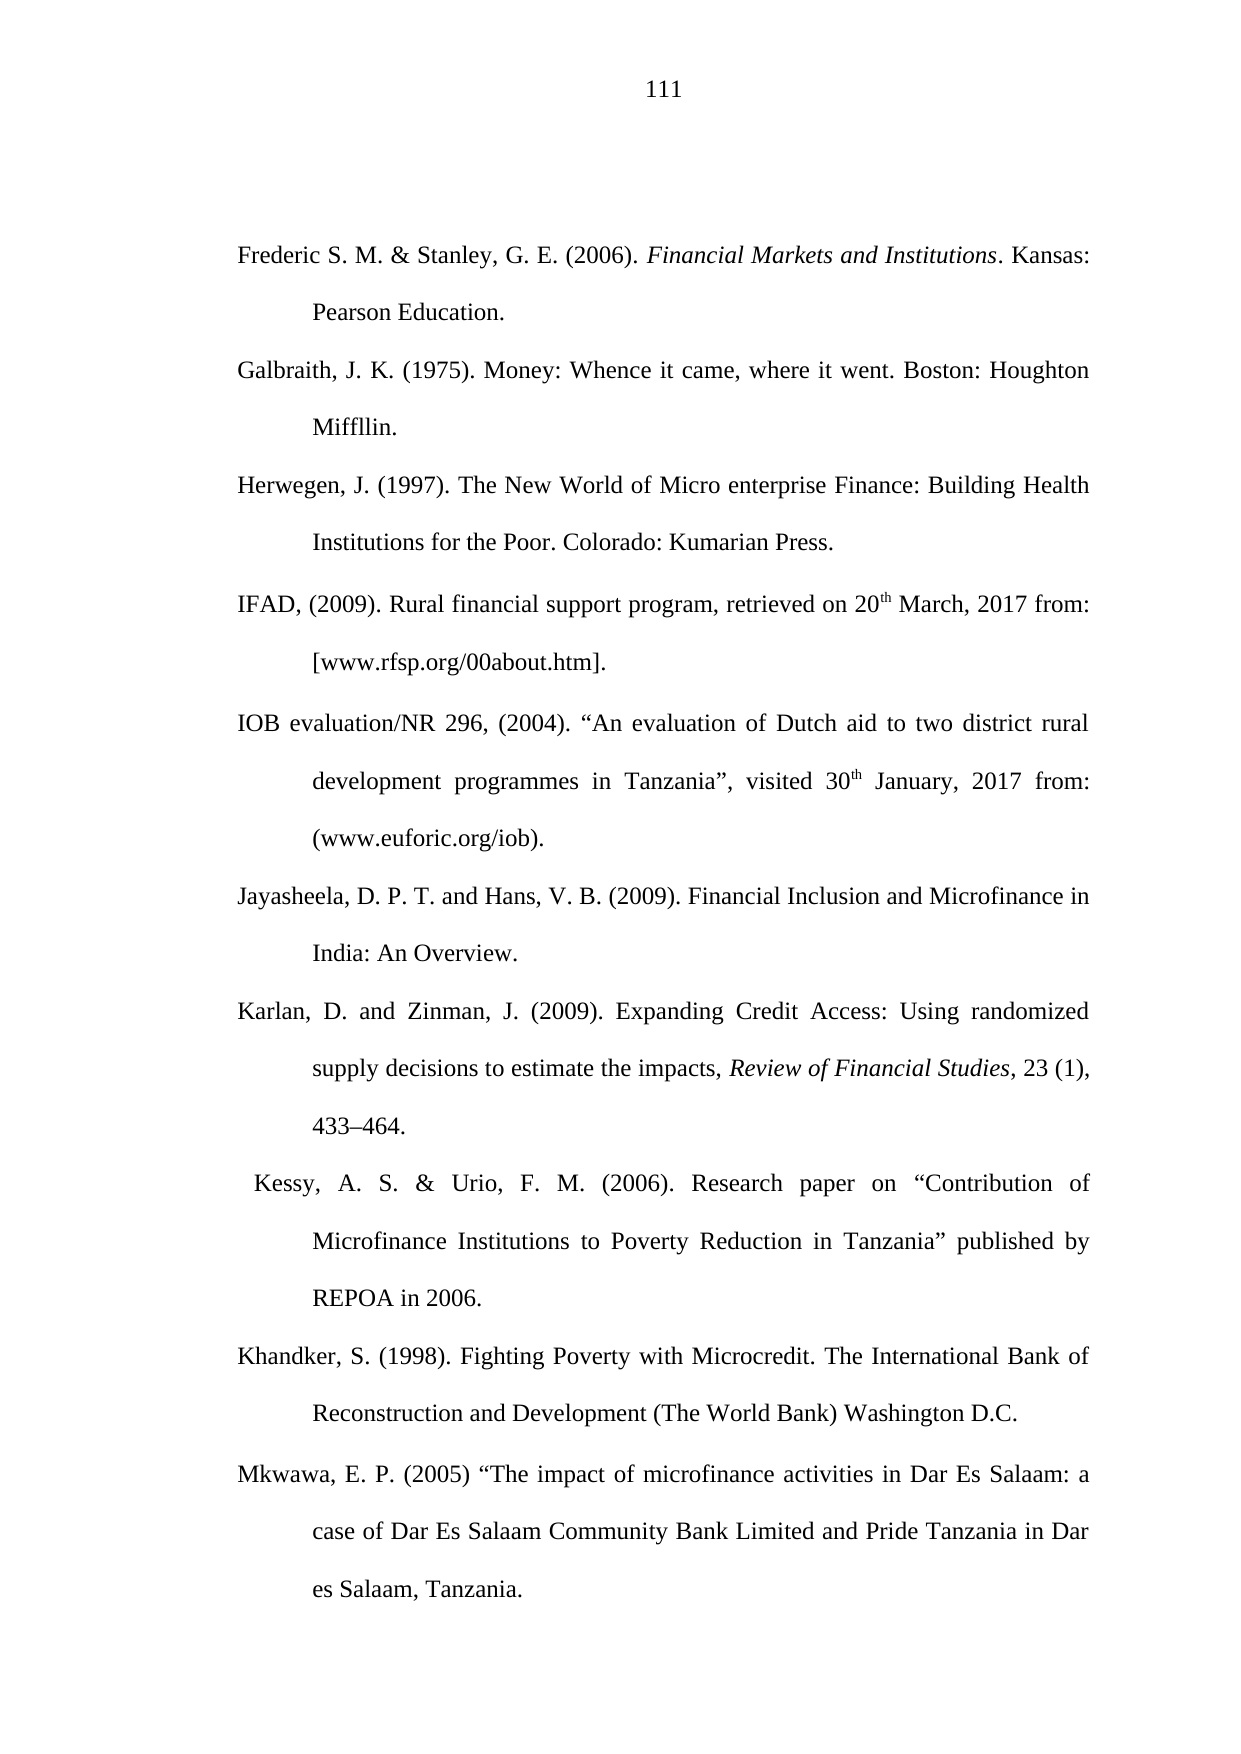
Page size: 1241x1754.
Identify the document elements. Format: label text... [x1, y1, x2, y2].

text Kessy, A. S. & Urio, F. M. (2006). Research paper on “Contribution of Microfinance Institutions to Poverty Reduction in Tanzania” published by REPOA in 2006. [237, 1168, 1090, 1312]
text Galbraith, J. K. (1975). Money: Whence it came, where it went. Boston: Houghton Miffllin. [237, 355, 1090, 441]
text Frederic S. M. & Stanley, G. E. (2006). Financial Markets and Institutions. Kansas: Pearson Education. [237, 240, 1090, 326]
text Herwegen, J. (1997). The New World of Micro enterprise Finance: Building Health Institutions for the Poor. Colorado: Kumarian Press. [237, 470, 1090, 556]
text Karlan, D. and Zinman, J. (2009). Expanding Credit Access: Using randomized supply decisions to estimate the impacts, Review of Financial Studies, 23 (1), 433–464. [237, 996, 1090, 1139]
text Jayasheela, D. P. T. and Hans, V. B. (2009). Financial Inclusion and Microfinance in India: An Overview. [237, 881, 1090, 967]
text IFAD, (2009). Rural financial support program, retrieved on 20th March, 2017 from: [www.rfsp.org/00about.htm]. [237, 589, 1090, 675]
text Khandker, S. (1998). Fighting Poverty with Microcredit. The International Bank of Reconstruction and Development (The World Bank) Washington D.C. [237, 1341, 1090, 1427]
text Mkwawa, E. P. (2005) “The impact of microfinance activities in Dar Es Salaam: a case of Dar Es Salaam Community Bank Limited and Pride Tanzania in Dar es Salaam, Tanzania. [237, 1459, 1090, 1603]
text IOB evaluation/NR 296, (2004). “An evaluation of Dutch aid to two district rural development programmes in Tanzania”, visited 30th January, 2017 from: (www.euforic.org/iob). [237, 708, 1090, 852]
